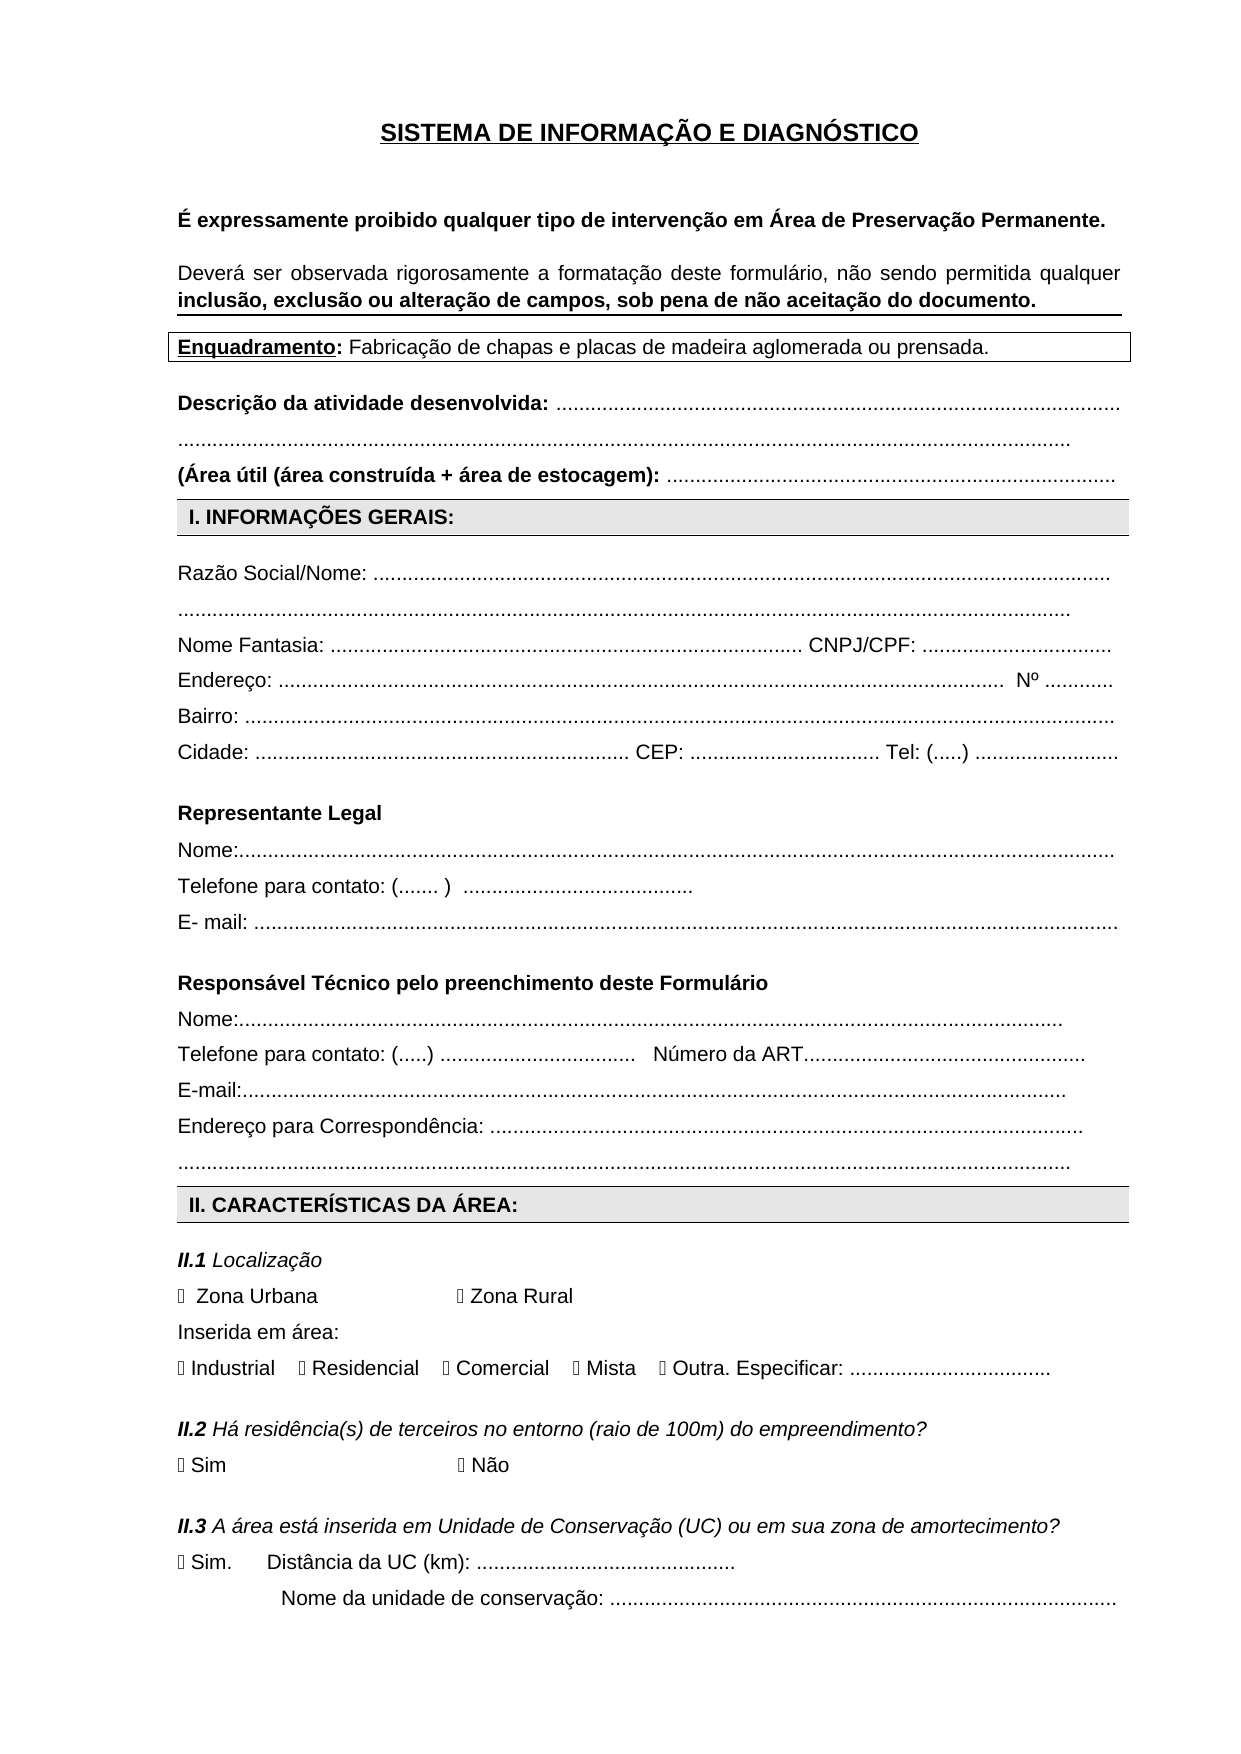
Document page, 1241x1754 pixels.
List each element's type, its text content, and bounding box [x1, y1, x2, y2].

text II.1 Localização [177, 1248, 1122, 1272]
text Razão Social/Nome: ................................................................................................................................ [177, 561, 1122, 584]
text Nome da unidade de conservação: ........................................................................................ [177, 1586, 1122, 1610]
text Nome:........................................................................................................................................................ [177, 838, 1122, 862]
text E- mail: ...................................................................................................................................................... [177, 909, 1122, 933]
text Descrição da atividade desenvolvida: .................................................................................................. ........................................................................................................................................................... [177, 391, 1122, 451]
text (Área útil (área construída + área de estocagem): .............................................................................. [177, 463, 1122, 487]
text Deverá ser observada rigorosamente a formatação deste formulário, não sendo permitida qualquer inclusão, exclusão ou alteração de campos, sob pena de não aceitação do documento. [177, 261, 1122, 314]
text Telefone para contato: (....... ) ........................................ [177, 873, 1122, 897]
table_header II. CARACTERÍSTICAS DA ÁREA: [177, 1187, 1129, 1222]
text Endereço para Correspondência: ....................................................................................................... [177, 1114, 1122, 1138]
subtitle SISTEMA DE INFORMAÇÃO E DIAGNÓSTICO [177, 118, 1122, 147]
text Representante Legal [177, 801, 1122, 825]
text Sim Não [177, 1453, 1122, 1477]
text Responsável Técnico pelo preenchimento deste Formulário [177, 970, 1122, 994]
text Sim. Distância da UC (km): ............................................. [177, 1550, 1122, 1574]
text É expressamente proibido qualquer tipo de intervenção em Área de Preservação Permanente. [177, 208, 1122, 232]
text Inserida em área: [177, 1320, 1122, 1344]
text ........................................................................................................................................................... [177, 596, 1122, 620]
text II.3 A área está inserida em Unidade de Conservação (UC) ou em sua zona de amortecimento? [177, 1514, 1122, 1538]
text Industrial Residencial Comercial Mista Outra. Especificar: ................................... [177, 1356, 1122, 1380]
text Nome:............................................................................................................................................... [177, 1006, 1122, 1030]
text II.2 Há residência(s) de terceiros no entorno (raio de 100m) do empreendimento? [177, 1417, 1122, 1441]
text Enquadramento: Fabricação de chapas e placas de madeira aglomerada ou prensada. [169, 333, 1130, 361]
text Zona Urbana Zona Rural [177, 1284, 1122, 1308]
text E-mail:............................................................................................................................................... [177, 1078, 1122, 1102]
text Nome Fantasia: .................................................................................. CNPJ/CPF: ................................. [177, 632, 1122, 656]
text Telefone para contato: (.....) .................................. Número da ART................................................. [177, 1042, 1122, 1066]
text Endereço: .............................................................................................................................. Nº ............ Bairro: ....................................................................................................................................................... [177, 668, 1122, 728]
table_header I. INFORMAÇÕES GERAIS: [177, 500, 1129, 534]
text ........................................................................................................................................................... [177, 1150, 1122, 1174]
text Cidade: ................................................................. CEP: ................................. Tel: (.....) ......................... [177, 740, 1122, 764]
